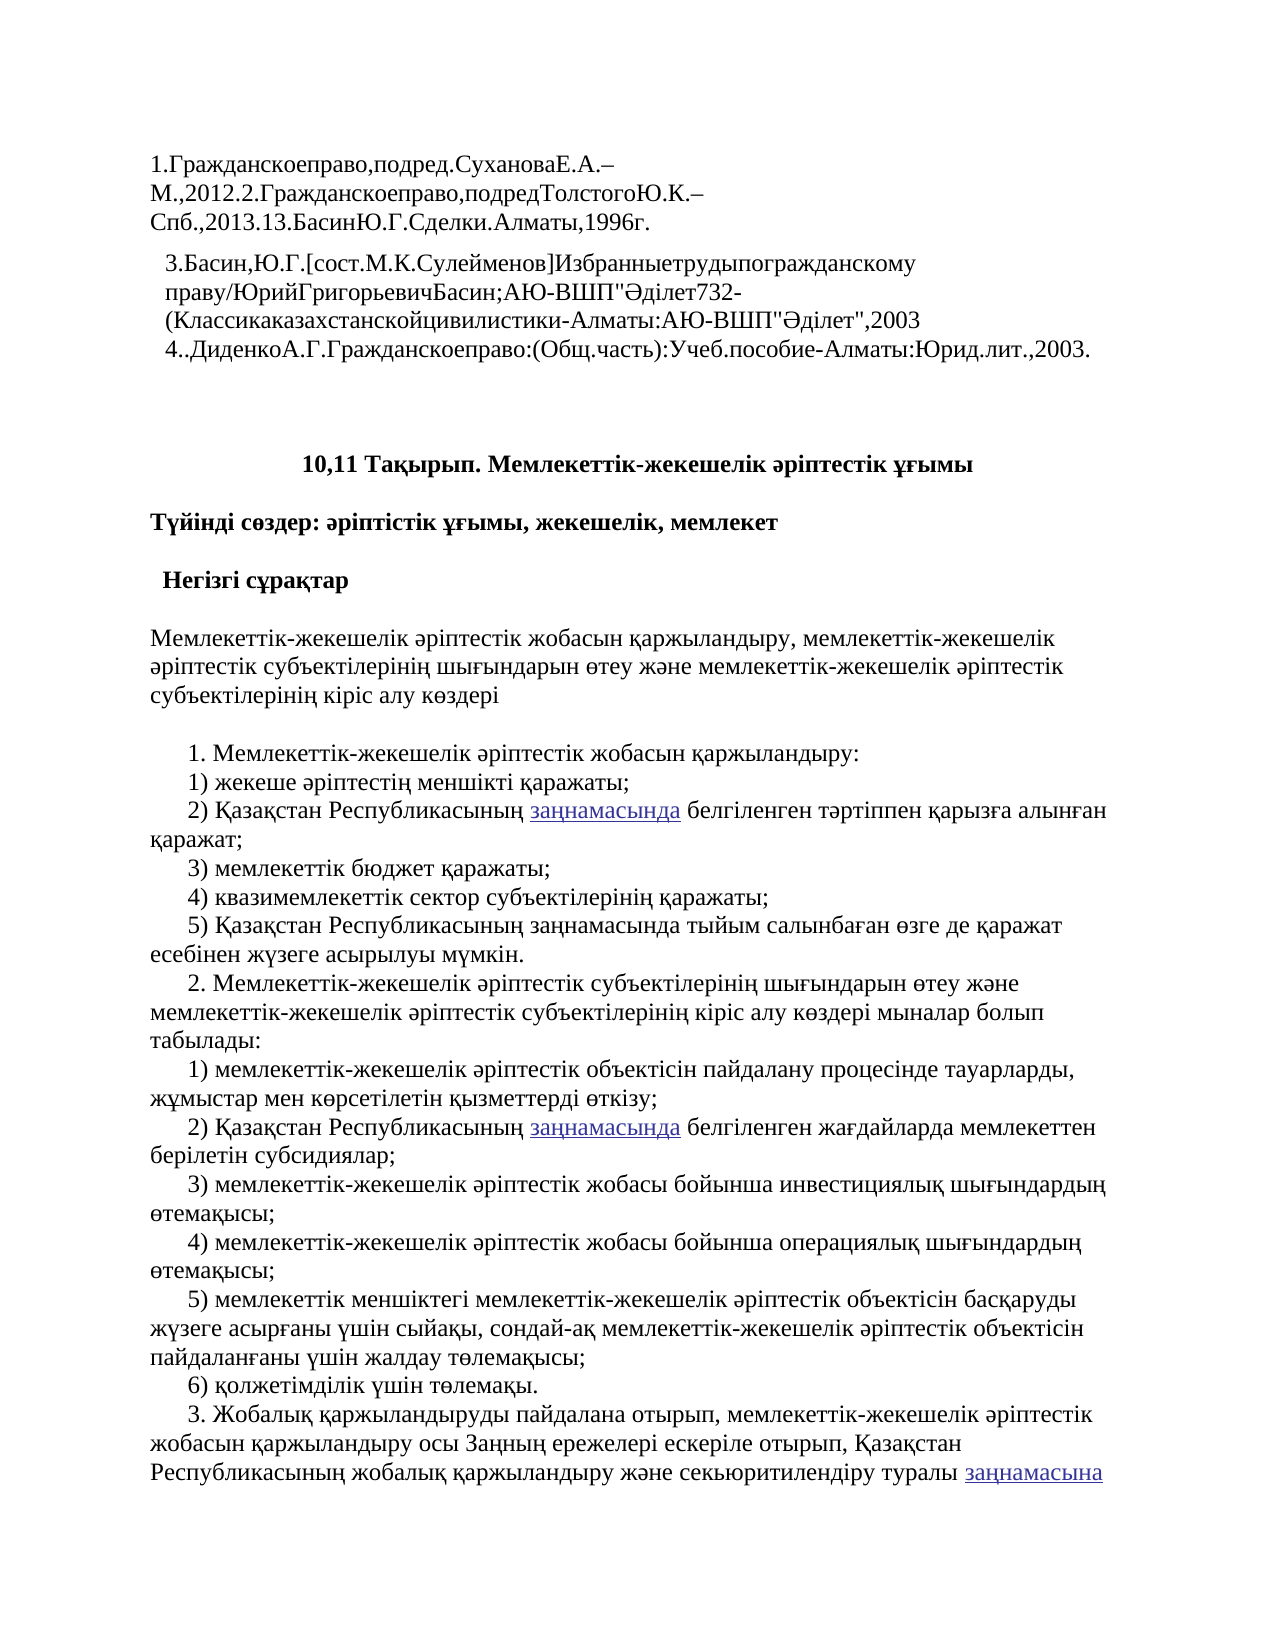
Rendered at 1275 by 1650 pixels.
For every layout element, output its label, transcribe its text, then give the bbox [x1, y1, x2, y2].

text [150, 738, 1125, 1486]
text 4..ДиденкоА.Г.Гражданскоеправо:(Общ.часть):Учеб.пособие-Алматы:Юрид.лит.,2003. [165, 334, 1096, 363]
text Түйінді сөздер: әріптістік ұғымы, жекешелік, мемлекет [150, 507, 1125, 536]
text Мемлекеттік-жекешелік әріптестік жобасын қаржыландыру, мемлекеттік-жекешелік әріптестік субъектілерінің шығындарын өтеу және мемлекеттік-жекешелік әріптестік субъектілерінің кіріс алу көздері [150, 623, 1125, 709]
text 1.Гражданскоеправо,подред.СухановаЕ.А.–М.,2012.2.Гражданскоеправо,подредТолстогоЮ.К.–Спб.,2013.13.БасинЮ.Г.Сделки.Алматы,1996г. [150, 150, 800, 236]
text Негізгі сұрақтар [150, 565, 1125, 593]
text 10,11 Тақырып. Мемлекеттік-жекешелік әріптестік ұғымы [150, 449, 1125, 478]
text 3.Басин,Ю.Г.[сост.М.К.Сулейменов]Избранныетрудыпогражданскому праву/ЮрийГригорьевичБасин;АЮ-ВШП"Əділет732-(Классикаказахстанскойцивилистики-Алматы:АЮ-ВШП"Əділет",2003 [165, 248, 1096, 334]
